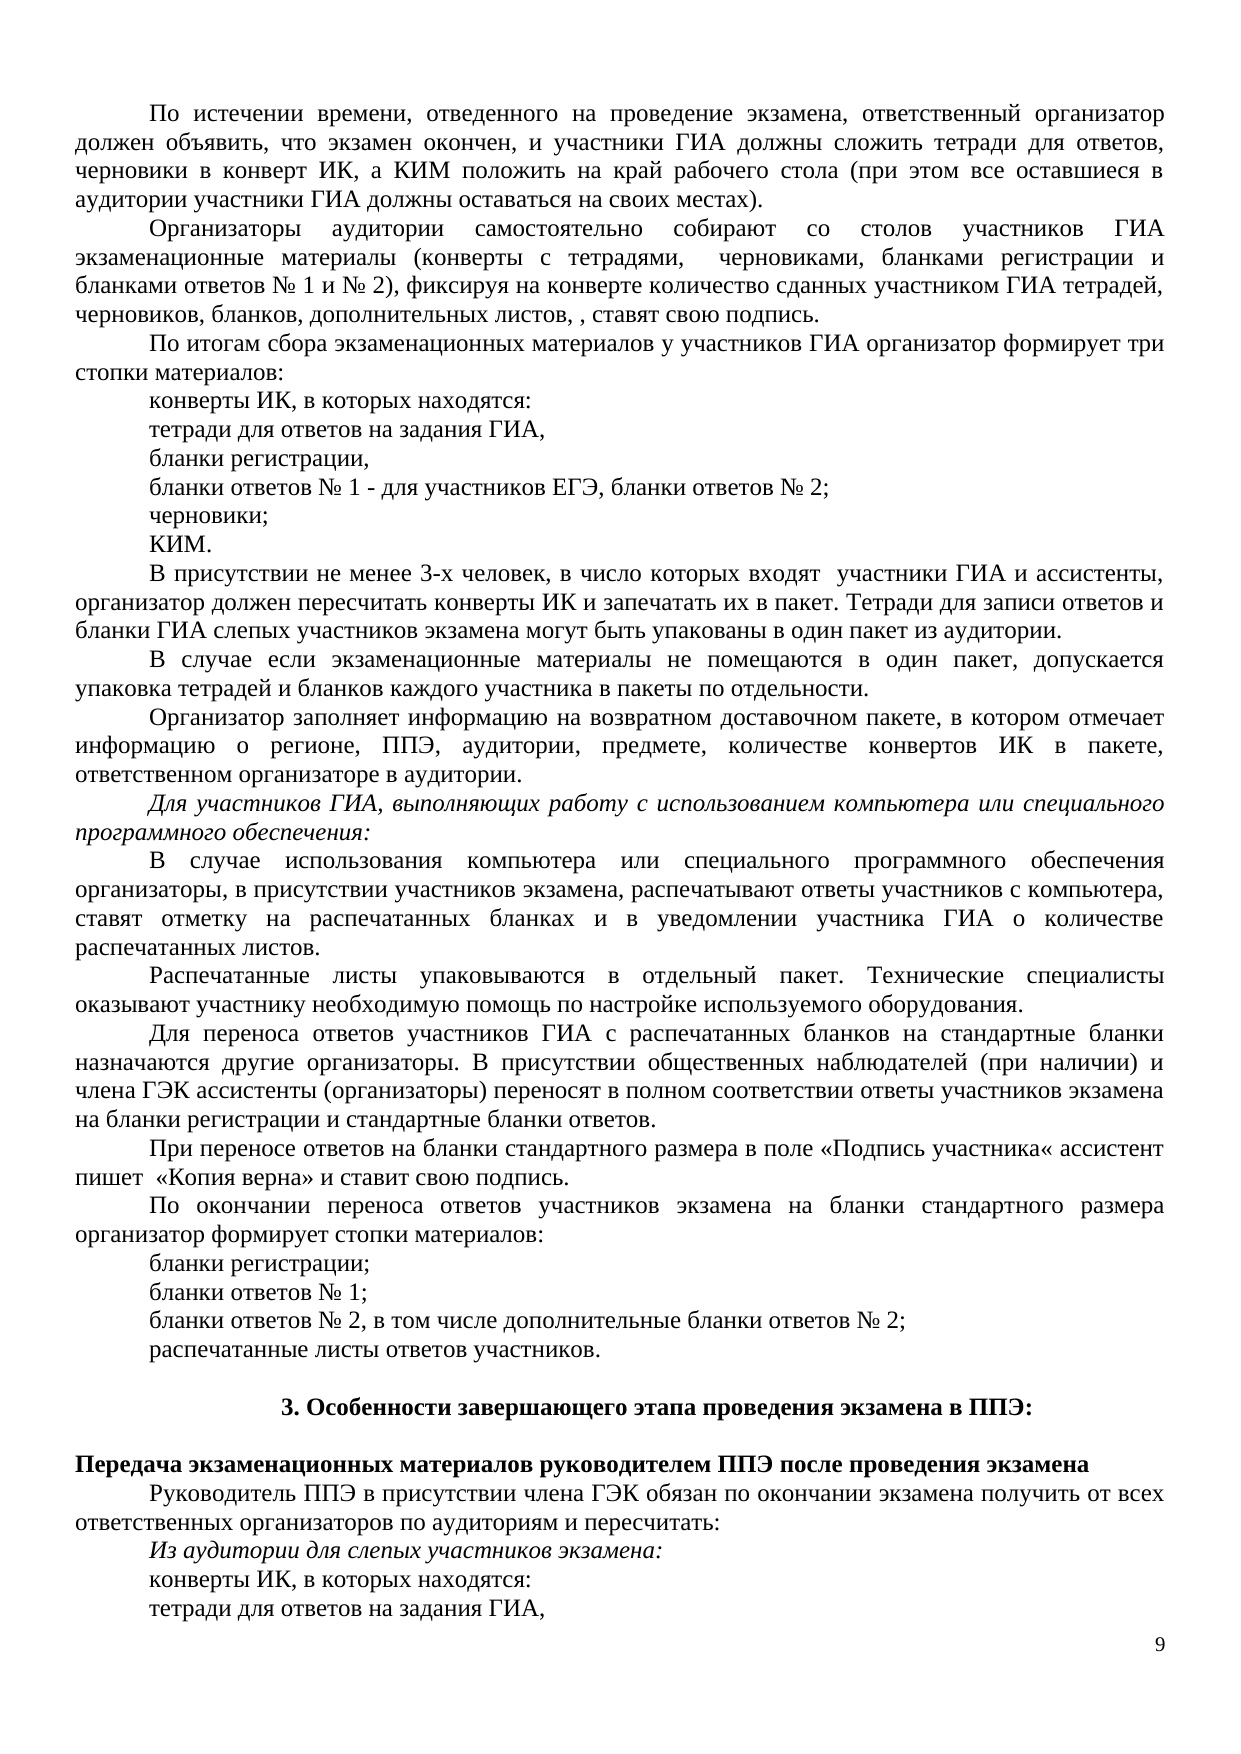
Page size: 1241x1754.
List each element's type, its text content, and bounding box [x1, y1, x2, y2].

text бланки ответов № 1; [75, 1277, 1165, 1305]
text бланки ответов № 2, в том числе дополнительные бланки ответов № 2; [75, 1305, 1165, 1334]
text тетради для ответов на задания ГИА, [75, 1593, 1165, 1622]
text Распечатанные листы упаковываются в отдельный пакет. Технические специалисты оказывают участнику необходимую помощь по настройке используемого оборудования. [75, 960, 1165, 1018]
text черновики; [75, 500, 1165, 529]
text По итогам сбора экзаменационных материалов у участников ГИА организатор формирует три стопки материалов: [75, 328, 1165, 385]
text Организатор заполняет информацию на возвратном доставочном пакете, в котором отмечает информацию о регионе, ППЭ, аудитории, предмете, количестве конвертов ИК в пакете, ответственном организаторе в аудитории. [75, 702, 1165, 788]
text бланки ответов № 1 - для участников ЕГЭ, бланки ответов № 2; [75, 472, 1165, 500]
text При переносе ответов на бланки стандартного размера в поле «Подпись участника« ассистент пишет «Копия верна» и ставит свою подпись. [75, 1133, 1165, 1190]
text бланки регистрации, [75, 443, 1165, 472]
text Руководитель ППЭ в присутствии члена ГЭК обязан по окончании экзамена получить от всех ответственных организаторов по аудиториям и пересчитать: [75, 1478, 1165, 1535]
text По окончании переноса ответов участников экзамена на бланки стандартного размера организатор формирует стопки материалов: [75, 1190, 1165, 1248]
text Из аудитории для слепых участников экзамена: [75, 1535, 1165, 1564]
text КИМ. [75, 529, 1165, 558]
text В случае использования компьютера или специального программного обеспечения организаторы, в присутствии участников экзамена, распечатывают ответы участников с компьютера, ставят отметку на распечатанных бланках и в уведомлении участника ГИА о количестве распечатанных листов. [75, 845, 1165, 960]
text В присутствии не менее 3-х человек, в число которых входят участники ГИА и ассистенты, организатор должен пересчитать конверты ИК и запечатать их в пакет. Тетради для записи ответов и бланки ГИА слепых участников экзамена могут быть упакованы в один пакет из аудитории. [75, 558, 1165, 644]
text конверты ИК, в которых находятся: [75, 1564, 1165, 1593]
text Для переноса ответов участников ГИА с распечатанных бланков на стандартные бланки назначаются другие организаторы. В присутствии общественных наблюдателей (при наличии) и члена ГЭК ассистенты (организаторы) переносят в полном соответствии ответы участников экзамена на бланки регистрации и стандартные бланки ответов. [75, 1018, 1165, 1133]
text По истечении времени, отведенного на проведение экзамена, ответственный организатор должен объявить, что экзамен окончен, и участники ГИА должны сложить тетради для ответов, черновики в конверт ИК, а КИМ положить на край рабочего стола (при этом все оставшиеся в аудитории участники ГИА должны оставаться на своих местах). [75, 98, 1165, 213]
list 3. Особенности завершающего этапа проведения экзамена в ППЭ: [75, 1392, 1165, 1420]
text В случае если экзаменационные материалы не помещаются в один пакет, допускается упаковка тетрадей и бланков каждого участника в пакеты по отдельности. [75, 644, 1165, 702]
text конверты ИК, в которых находятся: [75, 385, 1165, 414]
text распечатанные листы ответов участников. [75, 1334, 1165, 1363]
text бланки регистрации; [75, 1248, 1165, 1277]
text Передача экзаменационных материалов руководителем ППЭ после проведения экзамена [75, 1449, 1165, 1478]
text Для участников ГИА, выполняющих работу с использованием компьютера или специального программного обеспечения: [75, 788, 1165, 845]
text Организаторы аудитории самостоятельно собирают со столов участников ГИА экзаменационные материалы (конверты с тетрадями, черновиками, бланками регистрации и бланками ответов № 1 и № 2), фиксируя на конверте количество сданных участником ГИА тетрадей, черновиков, бланков, дополнительных листов, , ставят свою подпись. [75, 213, 1165, 328]
text тетради для ответов на задания ГИА, [75, 414, 1165, 443]
